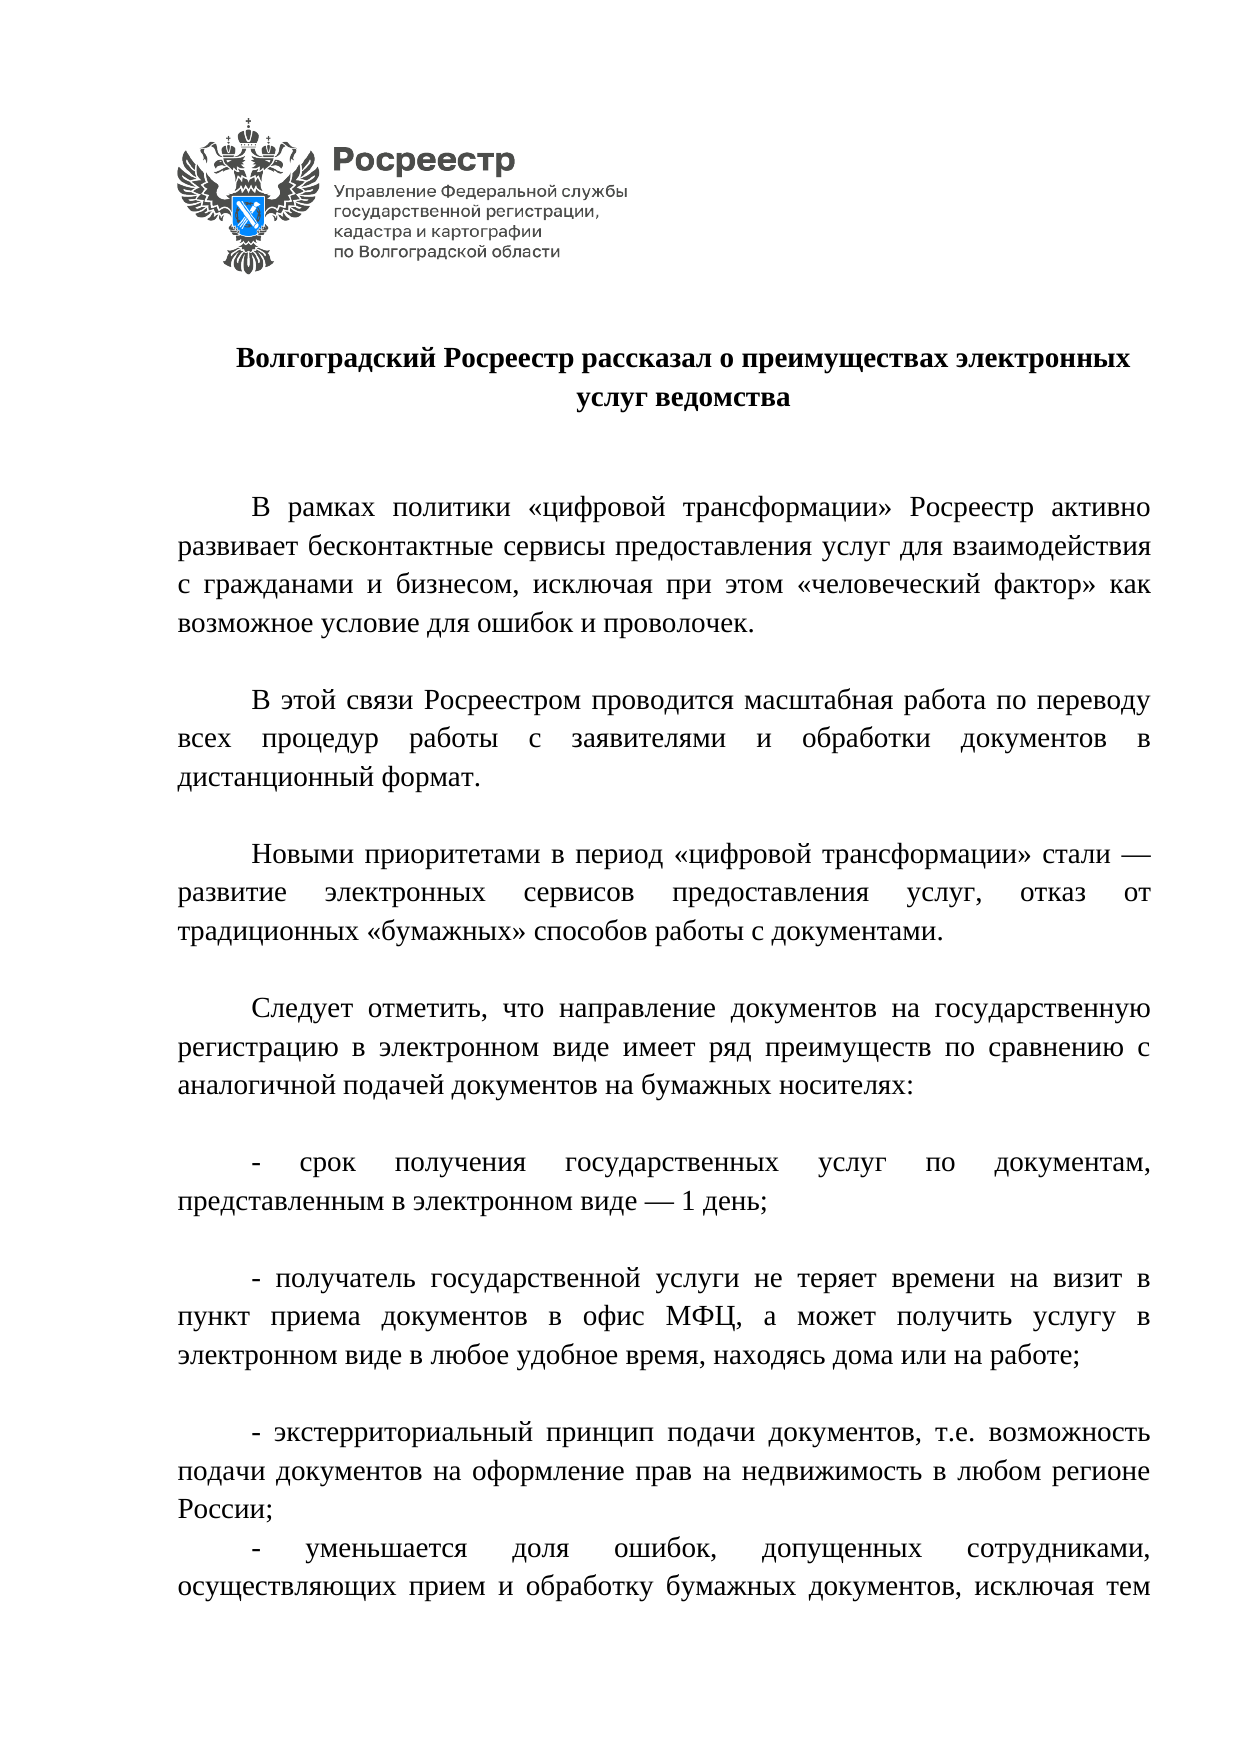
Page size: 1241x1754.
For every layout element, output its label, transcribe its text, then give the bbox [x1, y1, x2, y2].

text В этой связи Росреестром проводится масштабная работа по переводу всех процедур работы с заявителями и обработки документов в дистанционный формат. [177, 682, 1152, 792]
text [177, 1530, 1152, 1602]
picture [177, 118, 635, 276]
text - срок получения государственных услуг по документам, представленным в электронном виде — 1 день; [177, 1144, 1152, 1216]
text Следует отметить, что направление документов на государственную регистрацию в электронном виде имеет ряд преимуществ по сравнению с аналогичной подачей документов на бумажных носителях: [177, 990, 1152, 1101]
text Волгоградский Росреестр рассказал о преимуществах электронных услуг ведомства [215, 340, 1152, 412]
text - экстерриториальный принцип подачи документов, т.е. возможность подачи документов на оформление прав на недвижимость в любом регионе России; [177, 1414, 1152, 1525]
text Новыми приоритетами в период «цифровой трансформации» стали — развитие электронных сервисов предоставления услуг, отказ от традиционных «бумажных» способов работы с документами. [177, 836, 1152, 947]
text В рамках политики «цифровой трансформации» Росреестр активно развивает бесконтактные сервисы предоставления услуг для взаимодействия с гражданами и бизнесом, исключая при этом «человеческий фактор» как возможное условие для ошибок и проволочек. [177, 489, 1152, 638]
text - получатель государственной услуги не теряет времени на визит в пункт приема документов в офис МФЦ, а может получить услугу в электронном виде в любое удобное время, находясь дома или на работе; [177, 1260, 1152, 1371]
